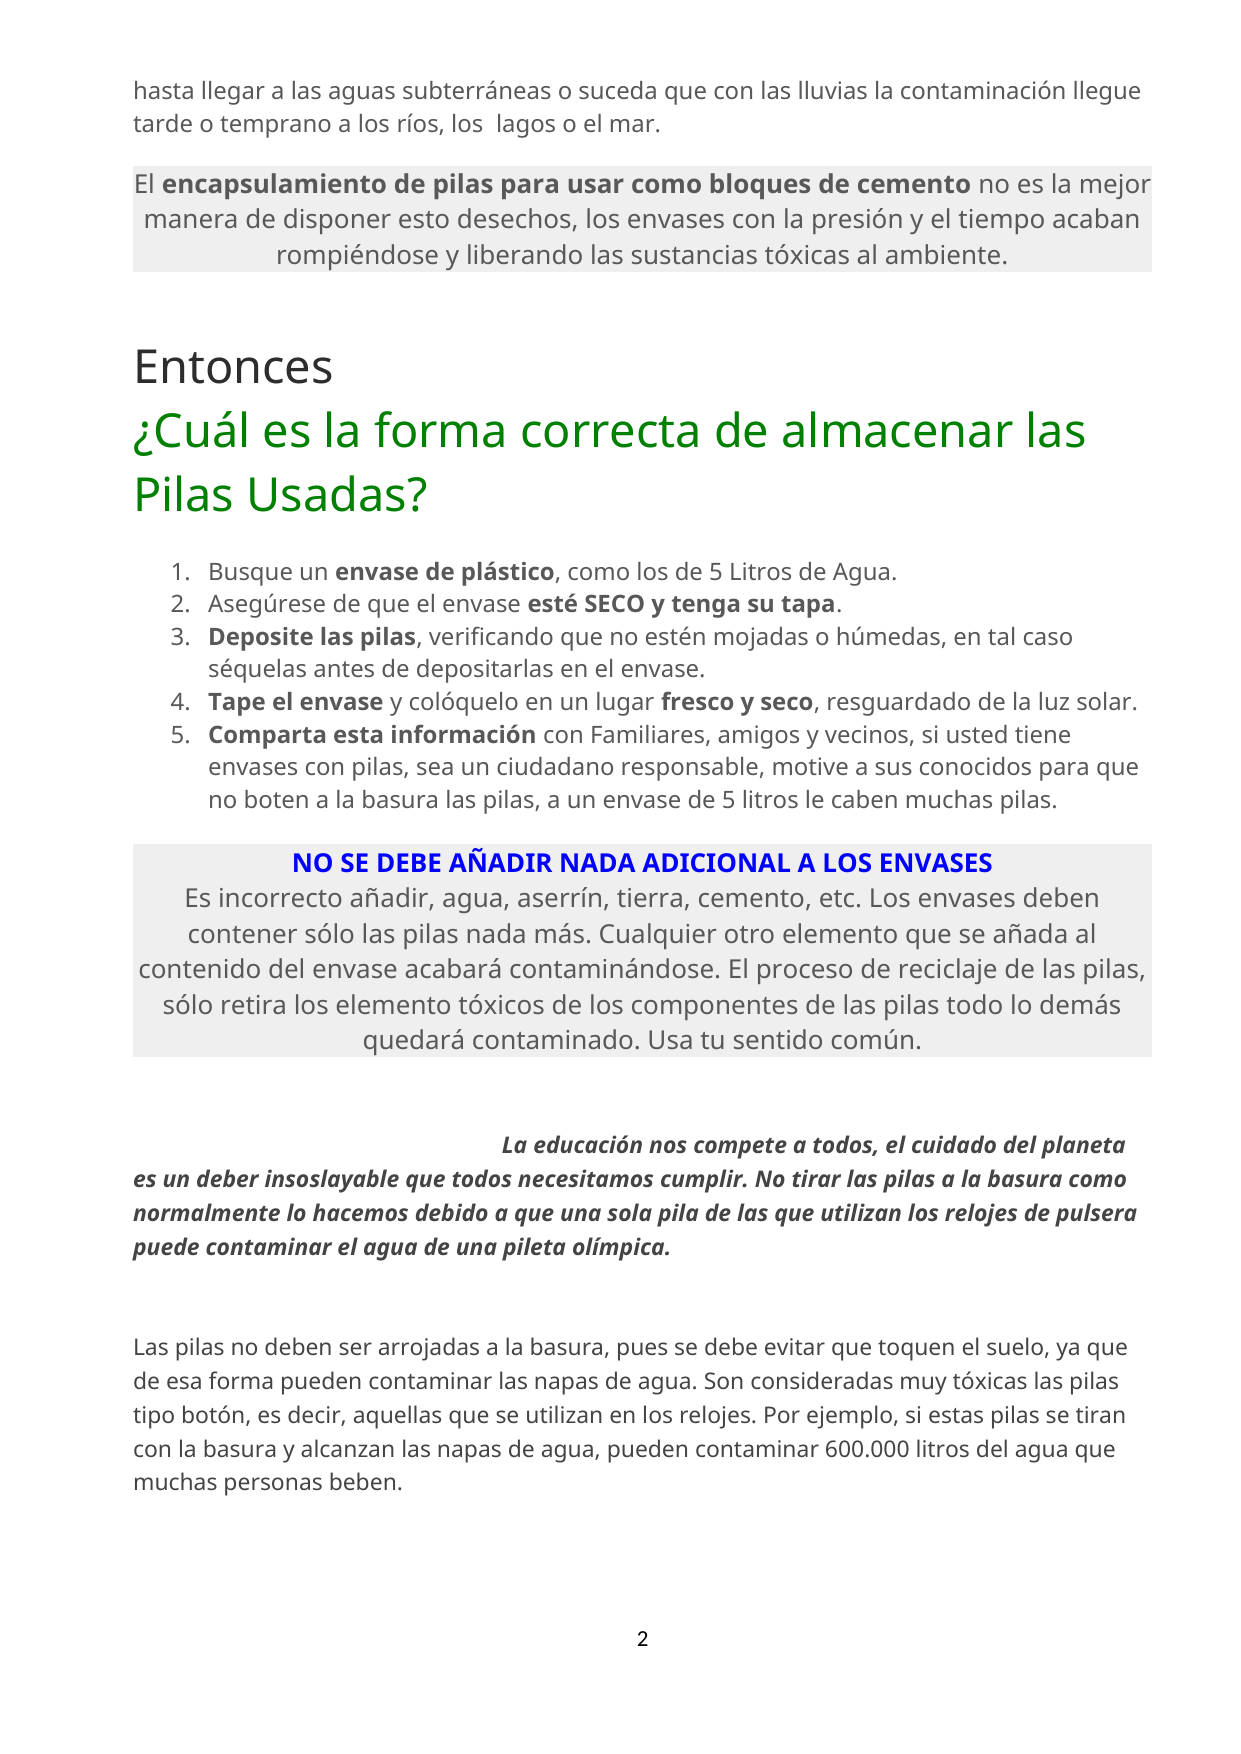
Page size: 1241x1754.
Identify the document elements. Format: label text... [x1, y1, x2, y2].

text La educación nos compete a todos, el cuidado del planeta es un deber insoslayable que todos necesitamos cumplir. No tirar las pilas a la basura como normalmente lo hacemos debido a que una sola pila de las que utilizan los relojes de pulsera puede contaminar el agua de una pileta olímpica. [133, 1129, 1152, 1262]
list Deposite las pilas, verificando que no estén mojadas o húmedas, en tal caso séquelas antes de depositarlas en el envase. [170, 619, 1152, 685]
text Las pilas no deben ser arrojadas a la basura, pues se debe evitar que toquen el suelo, ya que de esa forma pueden contaminar las napas de agua. Son consideradas muy tóxicas las pilas tipo botón, es decir, aquellas que se utilizan en los relojes. Por ejemplo, si estas pilas se tiran con la basura y alcanzan las napas de agua, pueden contaminar 600.000 litros del agua que muchas personas beben. [133, 1331, 1152, 1497]
text El encapsulamiento de pilas para usar como bloques de cemento no es la mejor manera de disponer esto desechos, los envases con la presión y el tiempo acaban rompiéndose y liberando las sustancias tóxicas al ambiente. [133, 166, 1152, 272]
list Busque un envase de plástico, como los de 5 Litros de Agua. [170, 554, 1152, 587]
text Entonces ¿Cuál es la forma correcta de almacenar las Pilas Usadas? [133, 334, 1152, 525]
list Tape el envase y colóquelo en un lugar fresco y seco, resguardado de la luz solar. [170, 685, 1152, 717]
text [133, 74, 1152, 139]
text NO SE DEBE AÑADIR NADA ADICIONAL A LOS ENVASES Es incorrecto añadir, agua, aserrín, tierra, cemento, etc. Los envases deben contener sólo las pilas nada más. Cualquier otro elemento que se añada al contenido del envase acabará contaminándose. El proceso de reciclaje de las pilas, sólo retira los elemento tóxicos de los componentes de las pilas todo lo demás quedará contaminado. Usa tu sentido común. [133, 844, 1152, 1057]
list Asegúrese de que el envase esté SECO y tenga su tapa. [170, 587, 1152, 619]
list Comparta esta información con Familiares, amigos y vecinos, si usted tiene envases con pilas, sea un ciudadano responsable, motive a sus conocidos para que no boten a la basura las pilas, a un envase de 5 litros le caben muchas pilas. [170, 717, 1152, 815]
